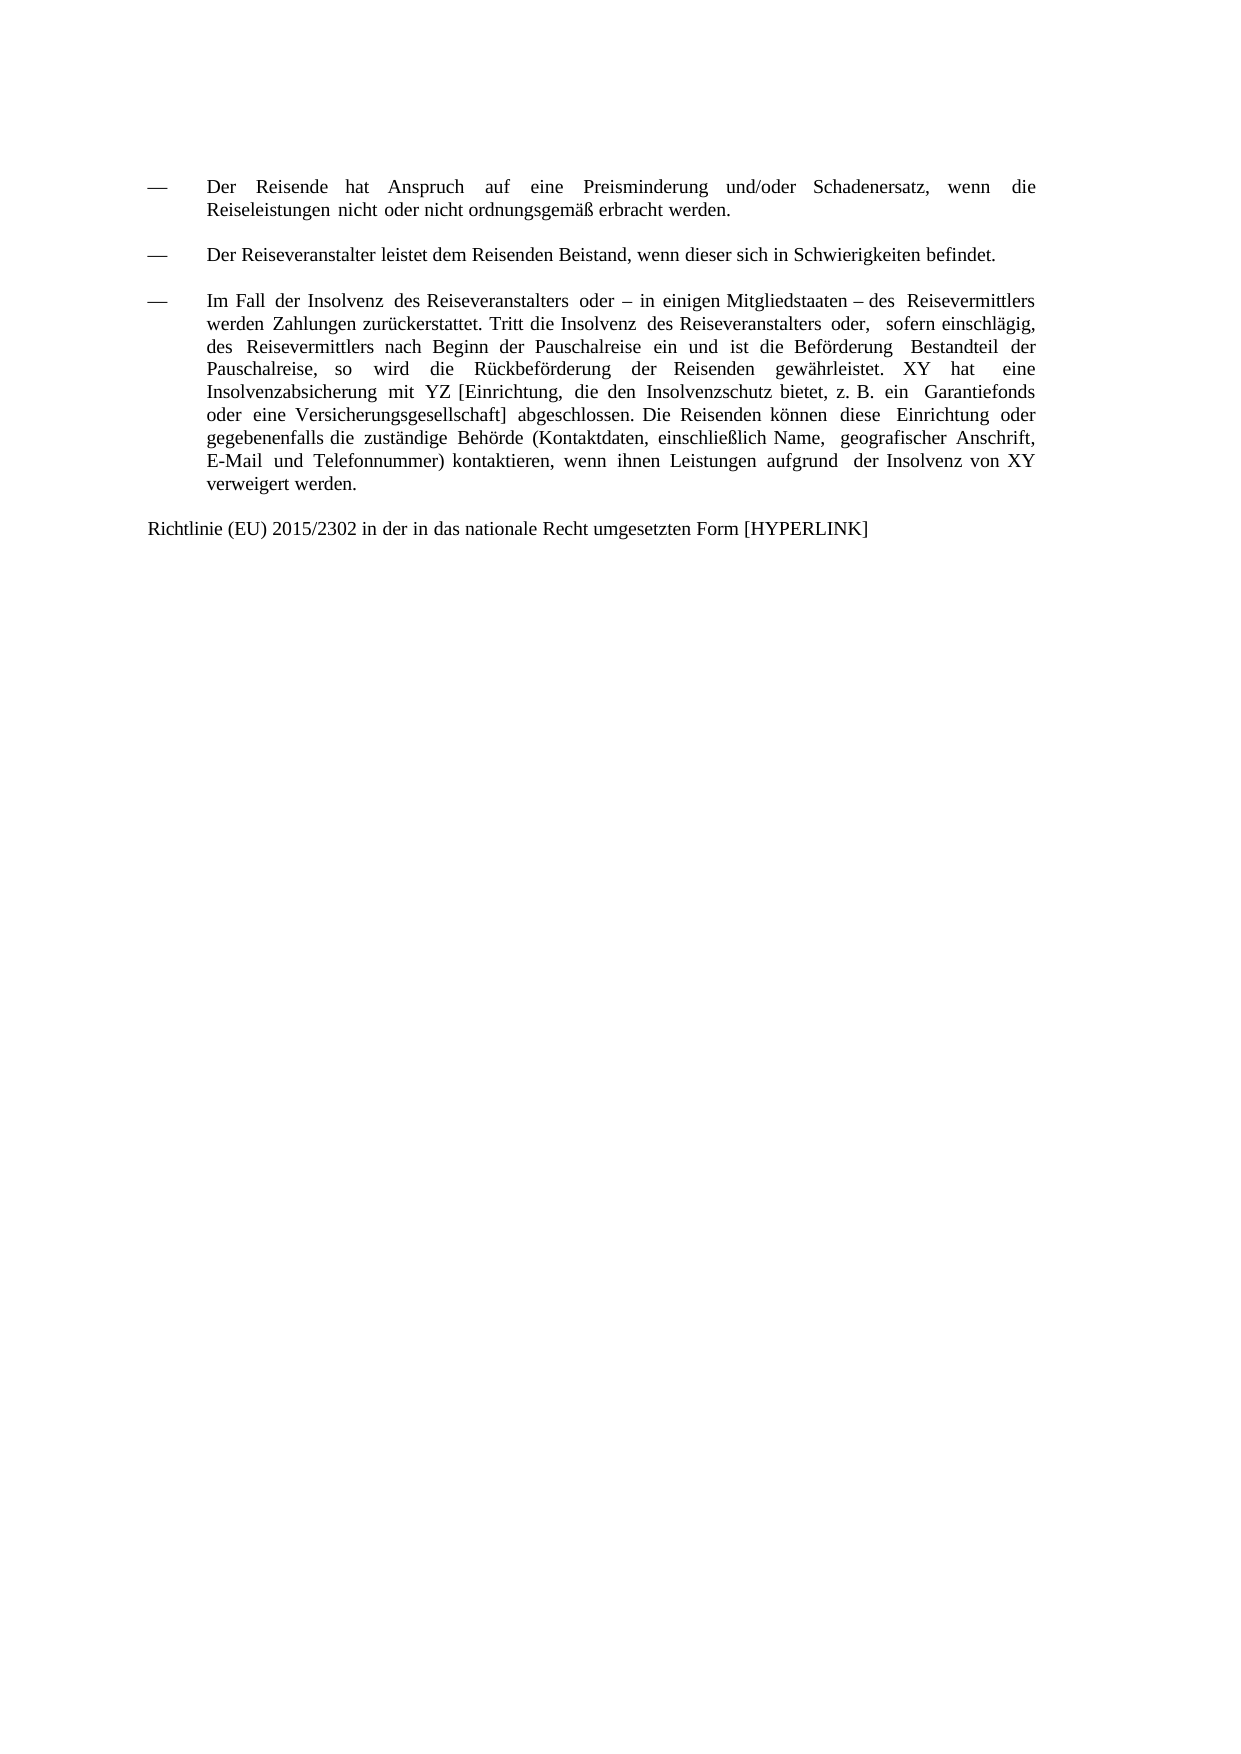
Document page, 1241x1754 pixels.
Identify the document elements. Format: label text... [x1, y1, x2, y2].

list Der Reiseveranstalter leistet dem Reisenden Beistand, wenn dieser sich in Schwierigkeiten befindet. [147, 243, 1105, 266]
list Der Reisende hat Anspruch auf eine Preisminderung und/oder Schadenersatz, wenn die Reiseleistungen nicht oder nicht ordnungsgemäß erbracht werden. [147, 175, 1036, 220]
list Im Fall der Insolvenz des Reiseveranstalters oder – in einigen Mitgliedstaaten – des Reisevermittlers werden Zahlungen zurückerstattet. Tritt die Insolvenz des Reiseveranstalters oder, sofern einschlägig, des Reisevermittlers nach Beginn der Pauschalreise ein und ist die Beförderung Bestandteil der Pauschalreise, so wird die Rückbeförderung der Reisenden gewährleistet. XY hat eine Insolvenzabsicherung mit YZ [Einrichtung, die den Insolvenzschutz bietet, z. B. ein Garantiefonds oder eine Versicherungsgesellschaft] abgeschlossen. Die Reisenden können diese Einrichtung oder gegebenenfalls die zuständige Behörde (Kontaktdaten, einschließlich Name, geografischer Anschrift, E-Mail und Telefonnummer) kontaktieren, wenn ihnen Leistungen aufgrund der Insolvenz von XY verweigert werden. [147, 289, 1036, 494]
text Richtlinie (EU) 2015/2302 in der in das nationale Recht umgesetzten Form [HYPERLINK] [147, 517, 1105, 540]
